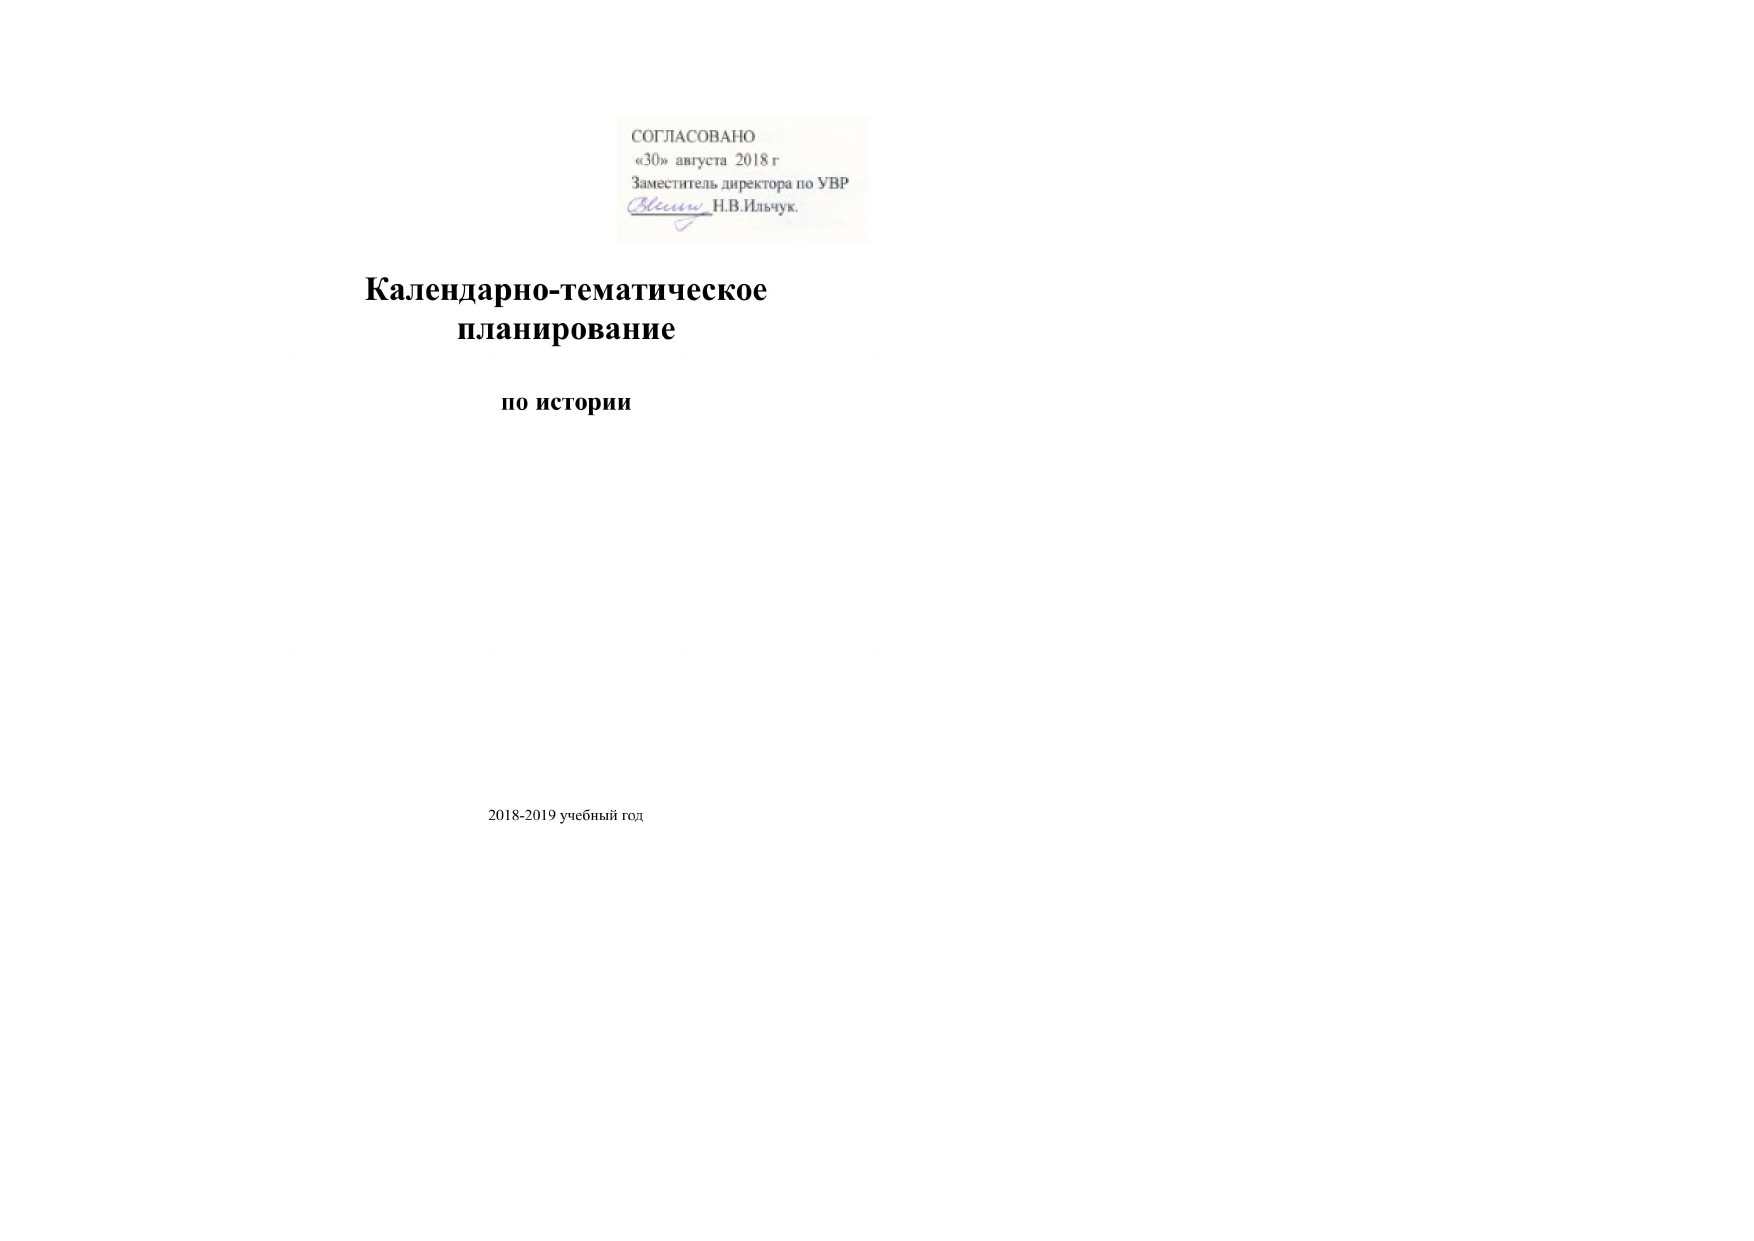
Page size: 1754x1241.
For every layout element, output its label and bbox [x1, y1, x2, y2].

picture [150, 60, 926, 921]
